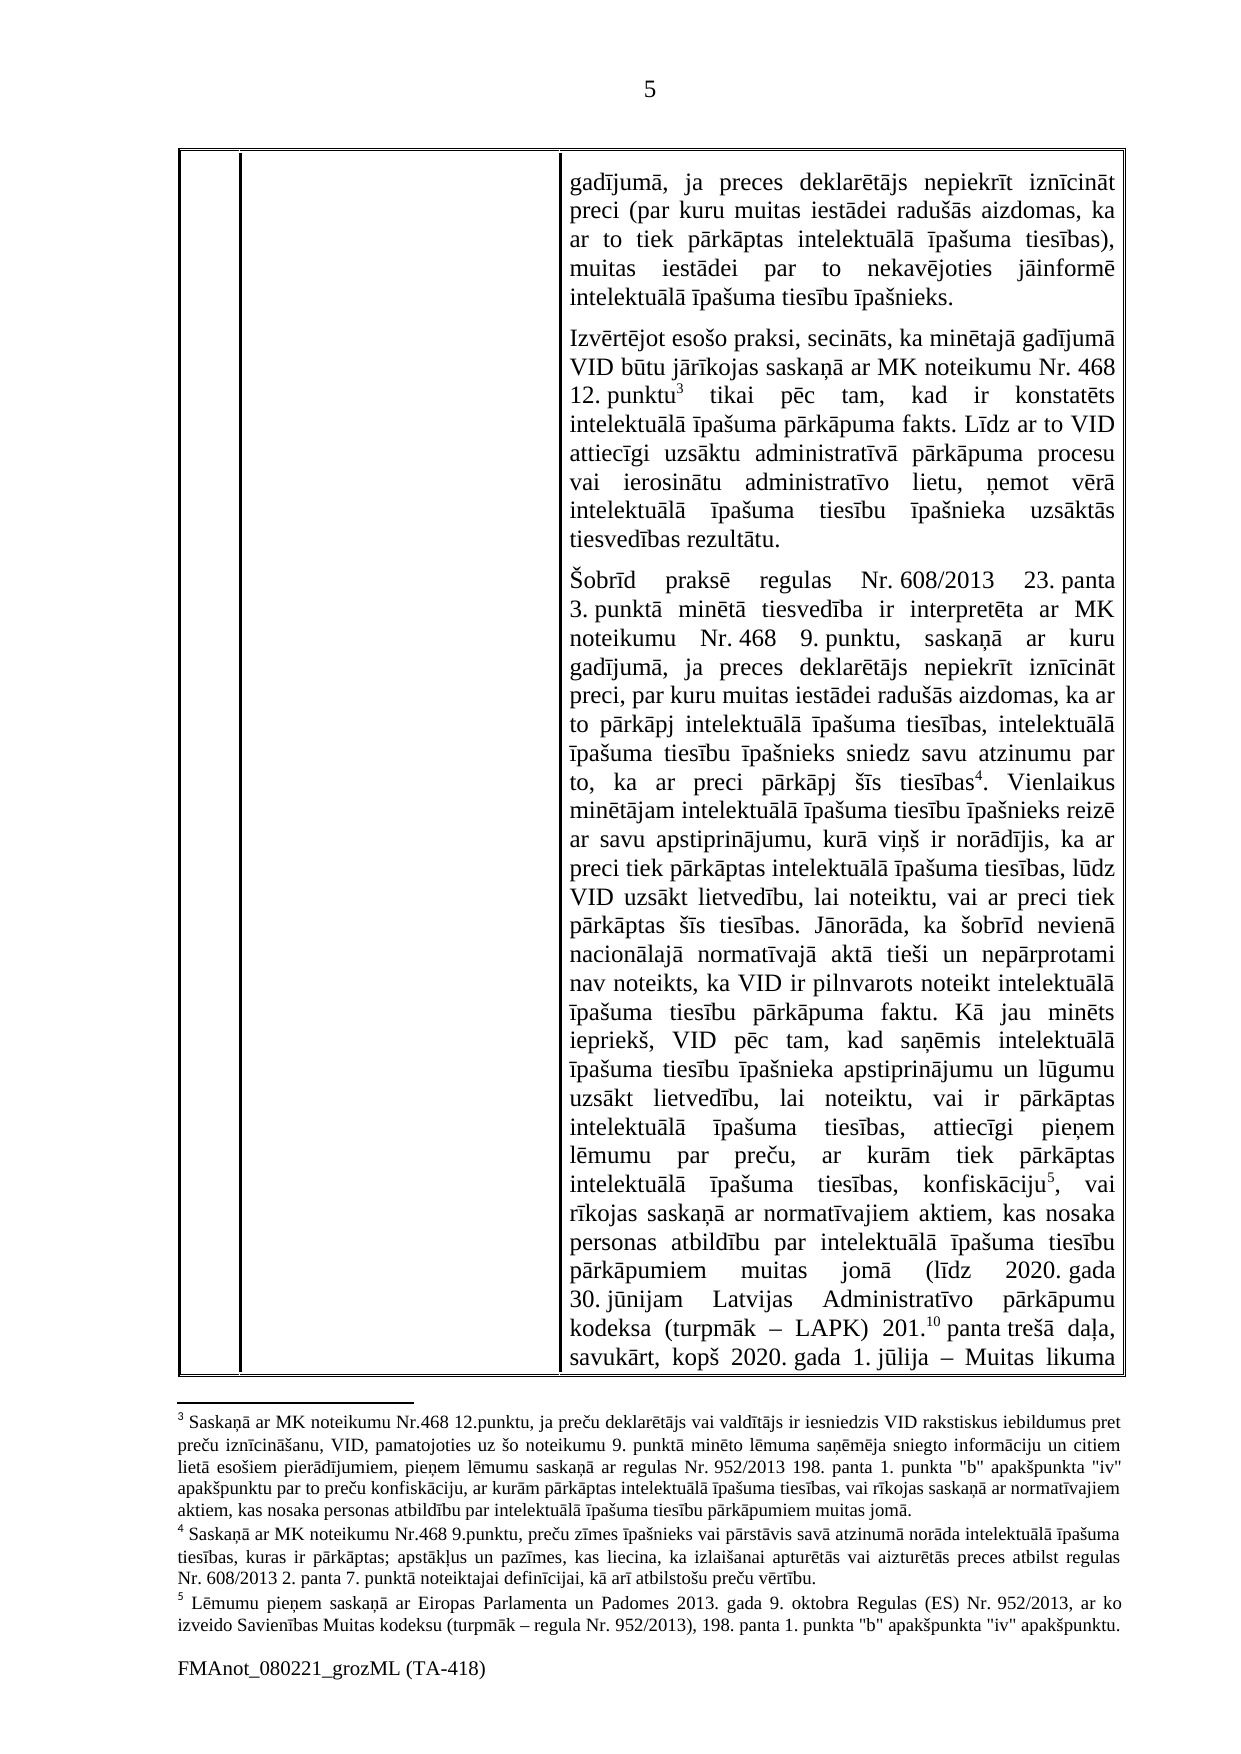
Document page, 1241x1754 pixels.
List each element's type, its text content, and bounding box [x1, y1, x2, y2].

table_cell 2. [180, 149, 240, 1373]
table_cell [240, 149, 560, 1373]
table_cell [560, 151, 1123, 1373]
